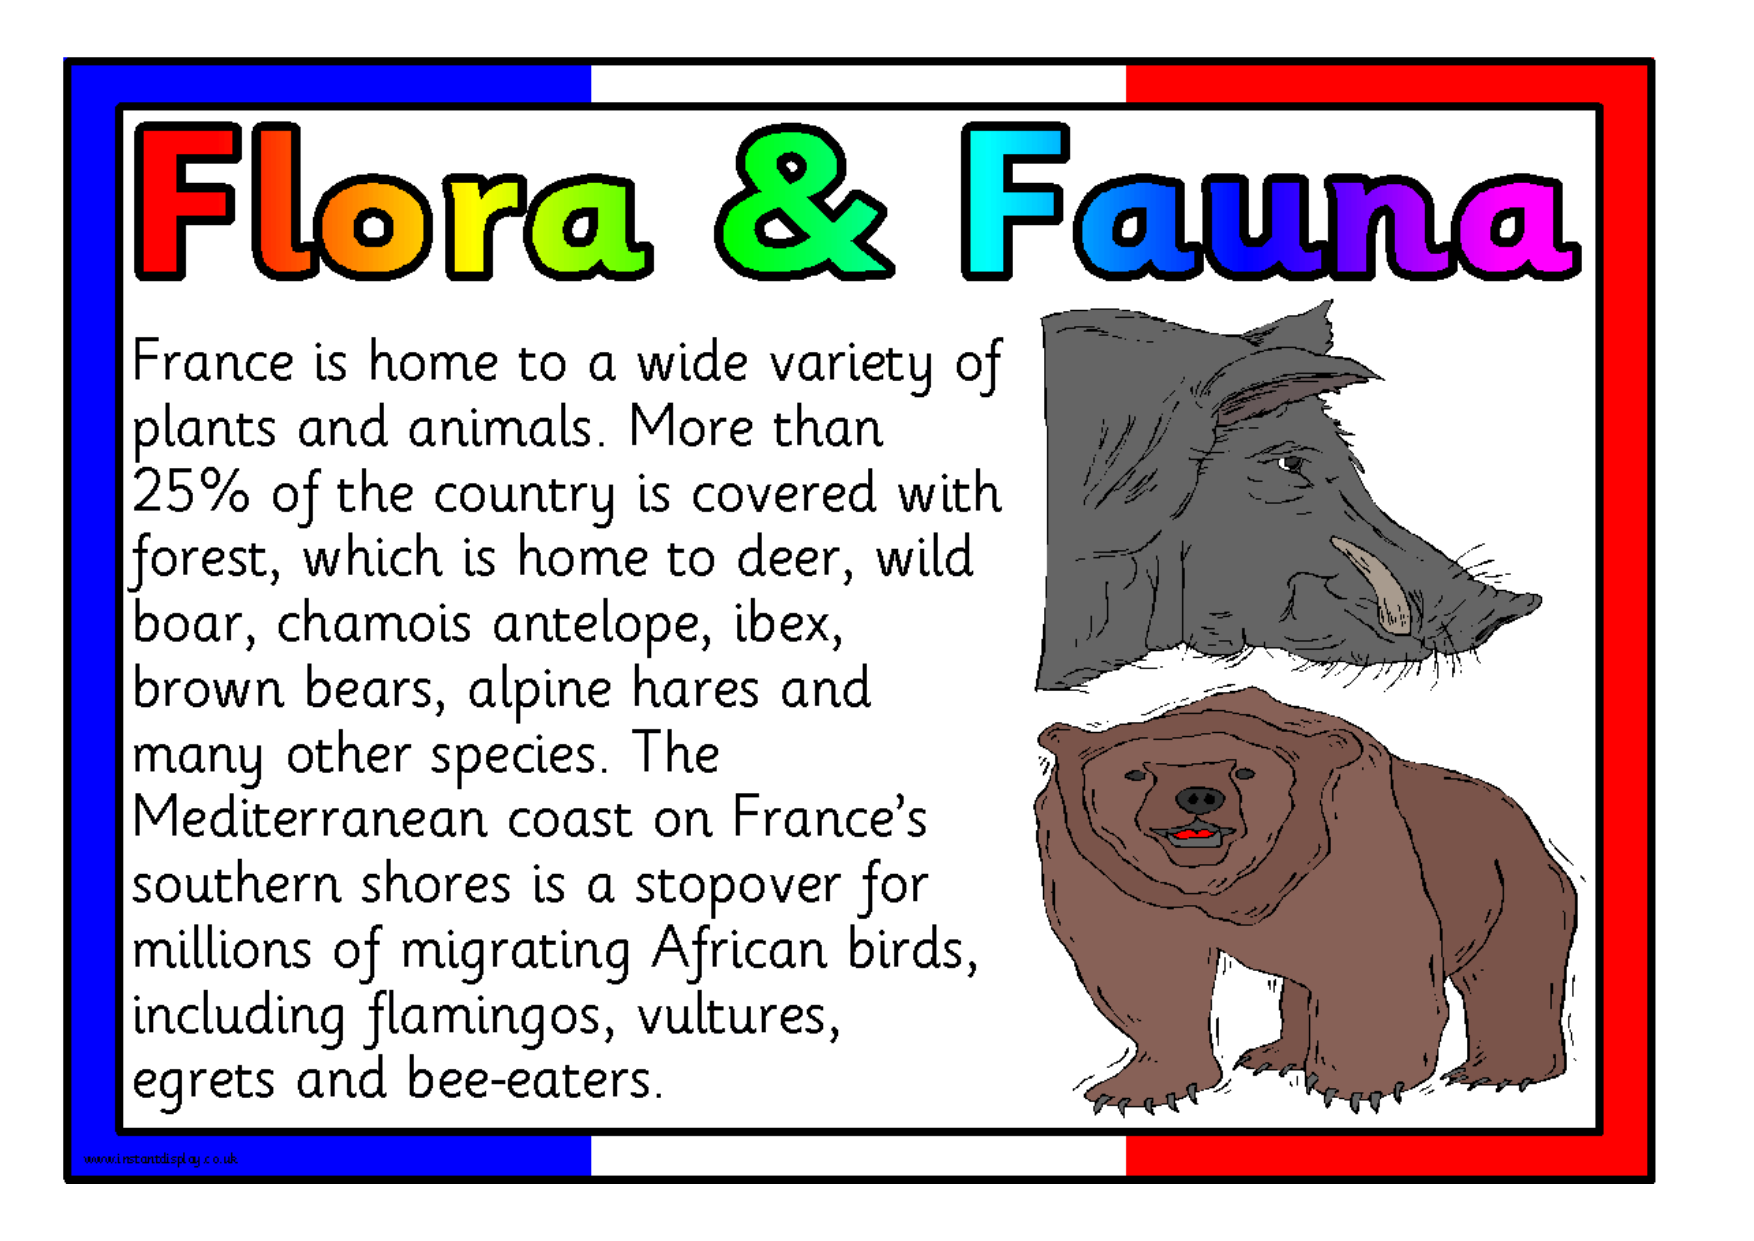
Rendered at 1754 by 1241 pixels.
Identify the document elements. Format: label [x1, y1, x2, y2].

picture [62, 56, 1657, 1184]
